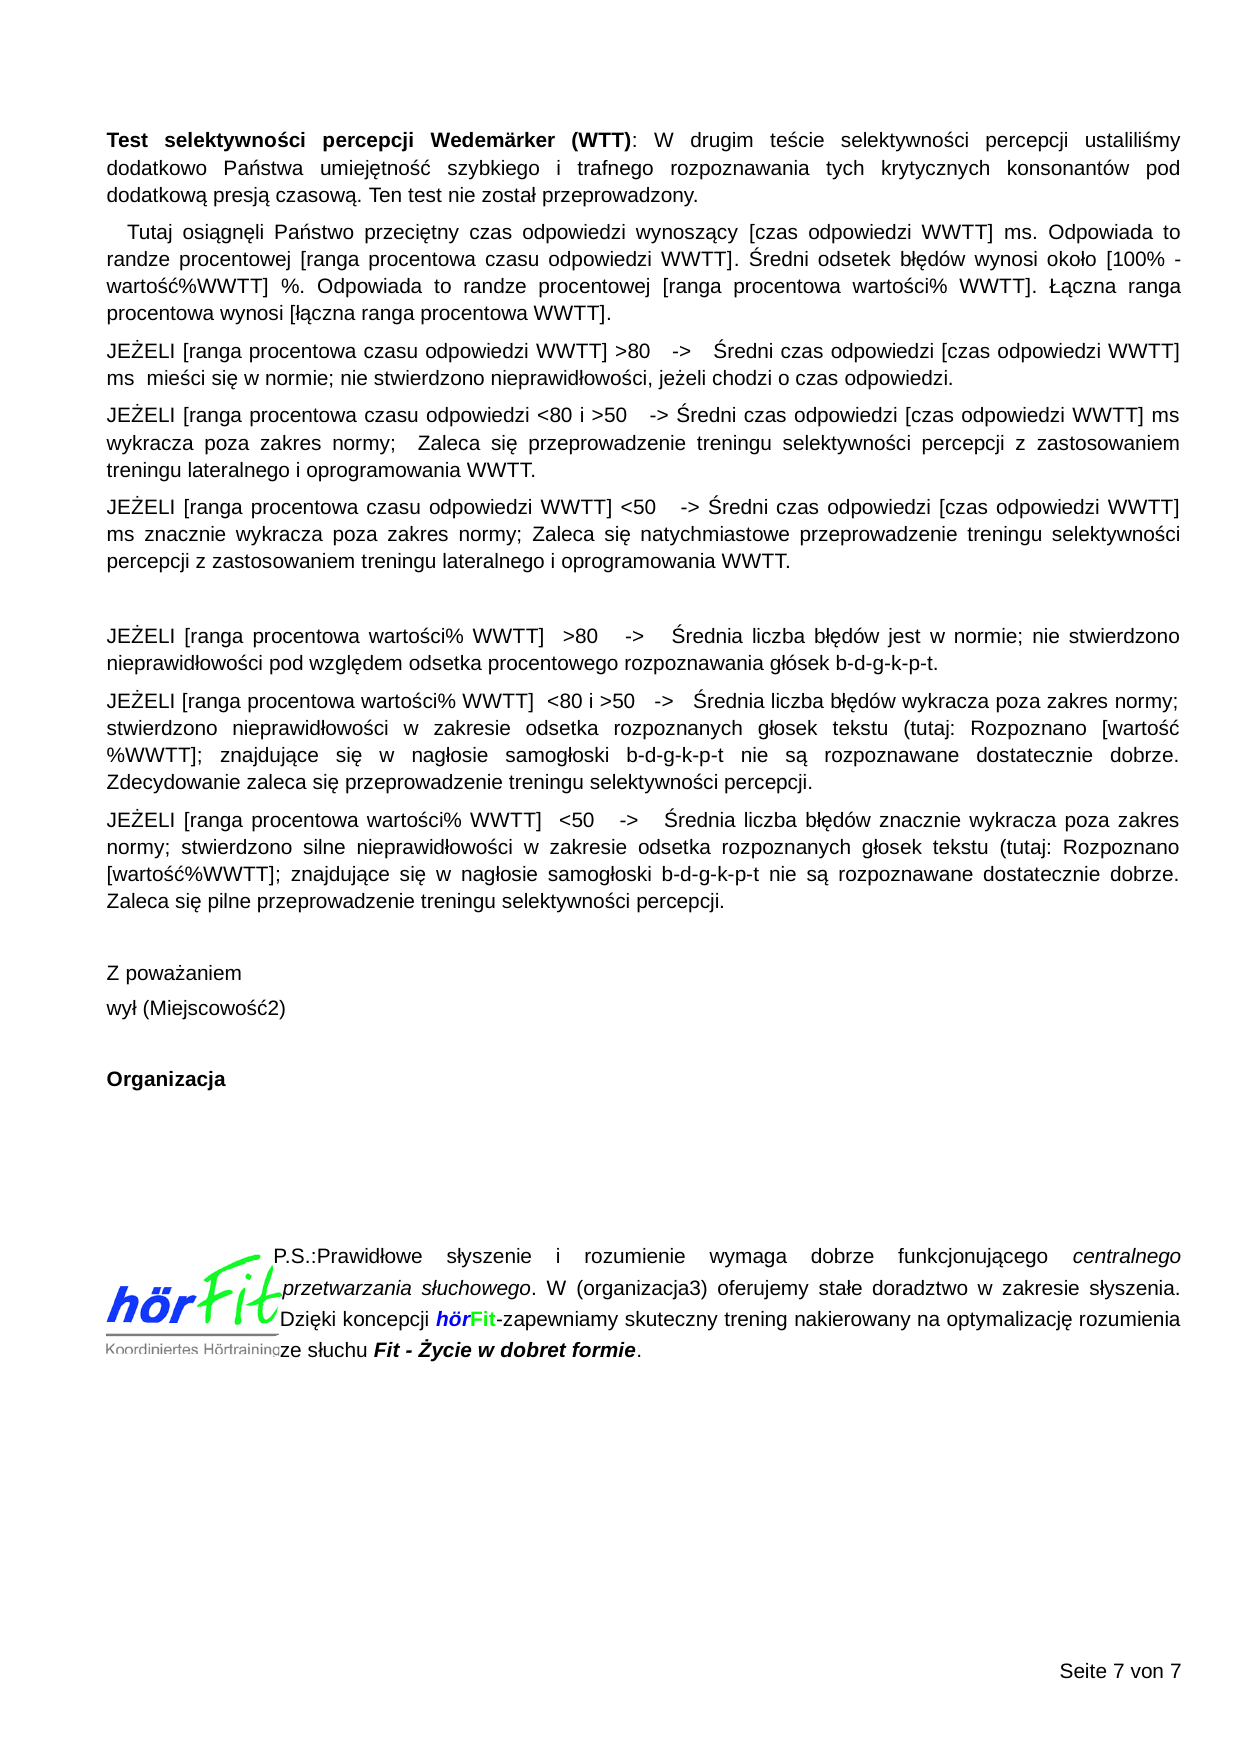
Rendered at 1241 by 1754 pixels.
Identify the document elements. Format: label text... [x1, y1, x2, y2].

text JEŻELI [ranga procentowa czasu odpowiedzi <80 i >50 -> Średni czas odpowiedzi [czas odpowiedzi WWTT] ms wykracza poza zakres normy; Zaleca się przeprowadzenie treningu selektywności percepcji z zastosowaniem treningu lateralnego i oprogramowania WWTT. [106, 401, 1181, 482]
text JEŻELI [ranga procentowa wartości% WWTT] <50 -> Średnia liczba błędów znacznie wykracza poza zakres normy; stwierdzono silne nieprawidłowości w zakresie odsetka rozpoznanych głosek tekstu (tutaj: Rozpoznano [wartość%WWTT]; znajdujące się w nagłosie samogłoski b-d-g-k-p-t nie są rozpoznawane dostatecznie dobrze. Zaleca się pilne przeprowadzenie treningu selektywności percepcji. [106, 805, 1181, 914]
text Test selektywności percepcji Wedemärker (WTT): W drugim teście selektywności percepcji ustaliliśmy dodatkowo Państwa umiejętność szybkiego i trafnego rozpoznawania tych krytycznych konsonantów pod dodatkową presją czasową. Ten test nie został przeprowadzony. [106, 126, 1181, 207]
text JEŻELI [ranga procentowa czasu odpowiedzi WWTT] >80 -> Średni czas odpowiedzi [czas odpowiedzi WWTT] ms mieści się w normie; nie stwierdzono nieprawidłowości, jeżeli chodzi o czas odpowiedzi. [106, 337, 1181, 391]
text JEŻELI [ranga procentowa wartości% WWTT] <80 i >50 -> Średnia liczba błędów wykracza poza zakres normy; stwierdzono nieprawidłowości w zakresie odsetka rozpoznanych głosek tekstu (tutaj: Rozpoznano [wartość%WWTT]; znajdujące się w nagłosie samogłoski b-d-g-k-p-t nie są rozpoznawane dostatecznie dobrze. Zdecydowanie zaleca się przeprowadzenie treningu selektywności percepcji. [106, 687, 1181, 795]
text wył (Miejscowość2) [106, 991, 1181, 1022]
text Z poważaniem [106, 955, 1181, 987]
text Tutaj osiągnęli Państwo przeciętny czas odpowiedzi wynoszący [czas odpowiedzi WWTT] ms. Odpowiada to randze procentowej [ranga procentowa czasu odpowiedzi WWTT]. Średni odsetek błędów wynosi około [100% - wartość%WWTT] %. Odpowiada to randze procentowej [ranga procentowa wartości% WWTT]. Łączna ranga procentowa wynosi [łączna ranga procentowa WWTT]. [106, 218, 1181, 326]
text P.S.:Prawidłowe słyszenie i rozumienie wymaga dobrze funkcjonującego centralnego przetwarzania słuchowego. W (organizacja3) oferujemy stałe doradztwo w zakresie słyszenia. Dzięki koncepcji hörFit-zapewniamy skuteczny trening nakierowany na optymalizację rozumienia ze słuchu Fit - Życie w dobret formie. [106, 1239, 1181, 1332]
text JEŻELI [ranga procentowa czasu odpowiedzi WWTT] <50 -> Średni czas odpowiedzi [czas odpowiedzi WWTT] ms znacznie wykracza poza zakres normy; Zaleca się natychmiastowe przeprowadzenie treningu selektywności percepcji z zastosowaniem treningu lateralnego i oprogramowania WWTT. [106, 493, 1181, 574]
text Organizacja [106, 1062, 1181, 1093]
text JEŻELI [ranga procentowa wartości% WWTT] >80 -> Średnia liczba błędów jest w normie; nie stwierdzono nieprawidłowości pod względem odsetka procentowego rozpoznawania głósek b-d-g-k-p-t. [106, 622, 1181, 676]
